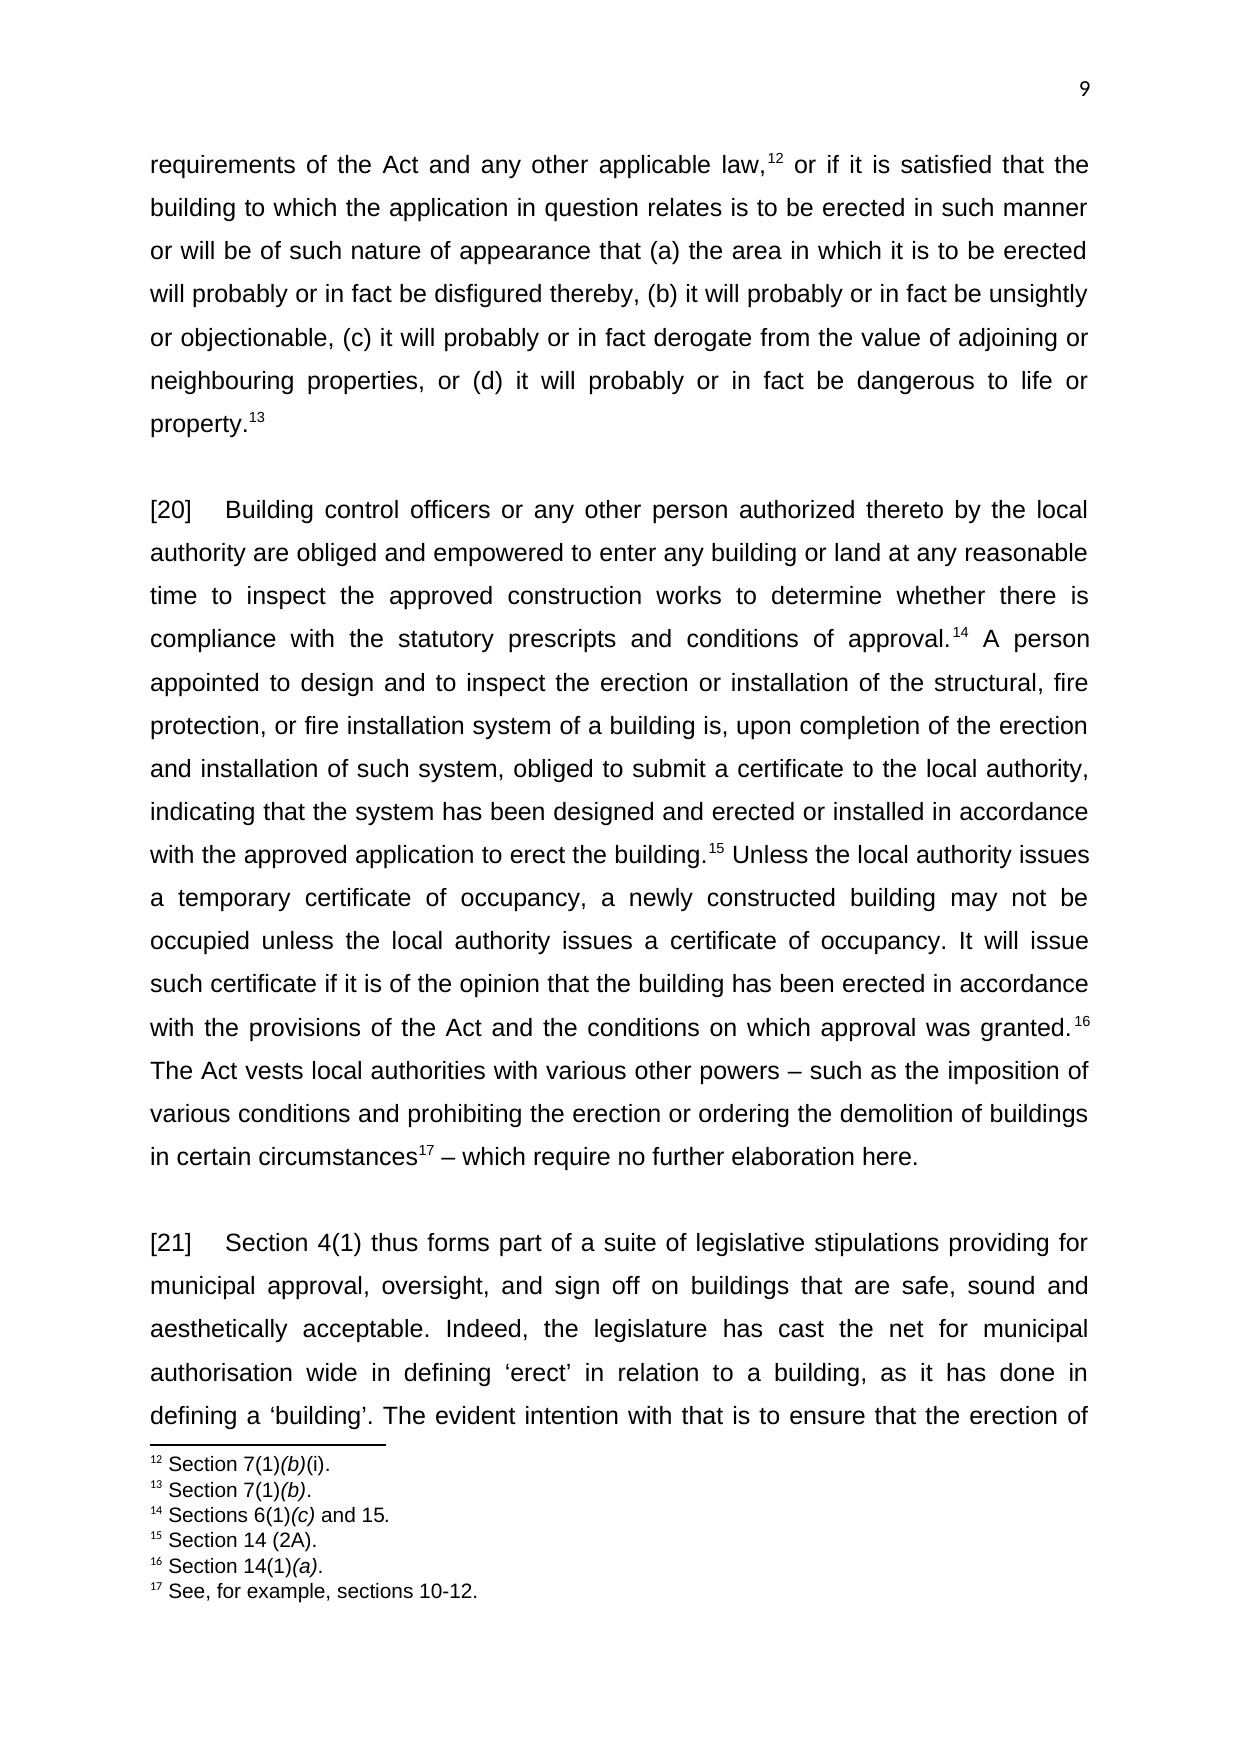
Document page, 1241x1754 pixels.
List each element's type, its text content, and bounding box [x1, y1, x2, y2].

text [20] Building control officers or any other person authorized thereto by the local authority are obliged and empowered to enter any building or land at any reasonable time to inspect the approved construction works to determine whether there is compliance with the statutory prescripts and conditions of approval. A person appointed to design and to inspect the erection or installation of the structural, fire protection, or fire installation system of a building is, upon completion of the erection and installation of such system, obliged to submit a certificate to the local authority, indicating that the system has been designed and erected or installed in accordance with the approved application to erect the building. Unless the local authority issues a temporary certificate of occupancy, a newly constructed building may not be occupied unless the local authority issues a certificate of occupancy. It will issue such certificate if it is of the opinion that the building has been erected in accordance with the provisions of the Act and the conditions on which approval was granted. The Act vests local authorities with various other powers – such as the imposition of various conditions and prohibiting the erection or ordering the demolition of buildings in certain circumstances – which require no further elaboration here. [150, 495, 1090, 1171]
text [150, 1228, 1090, 1429]
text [150, 150, 1090, 437]
